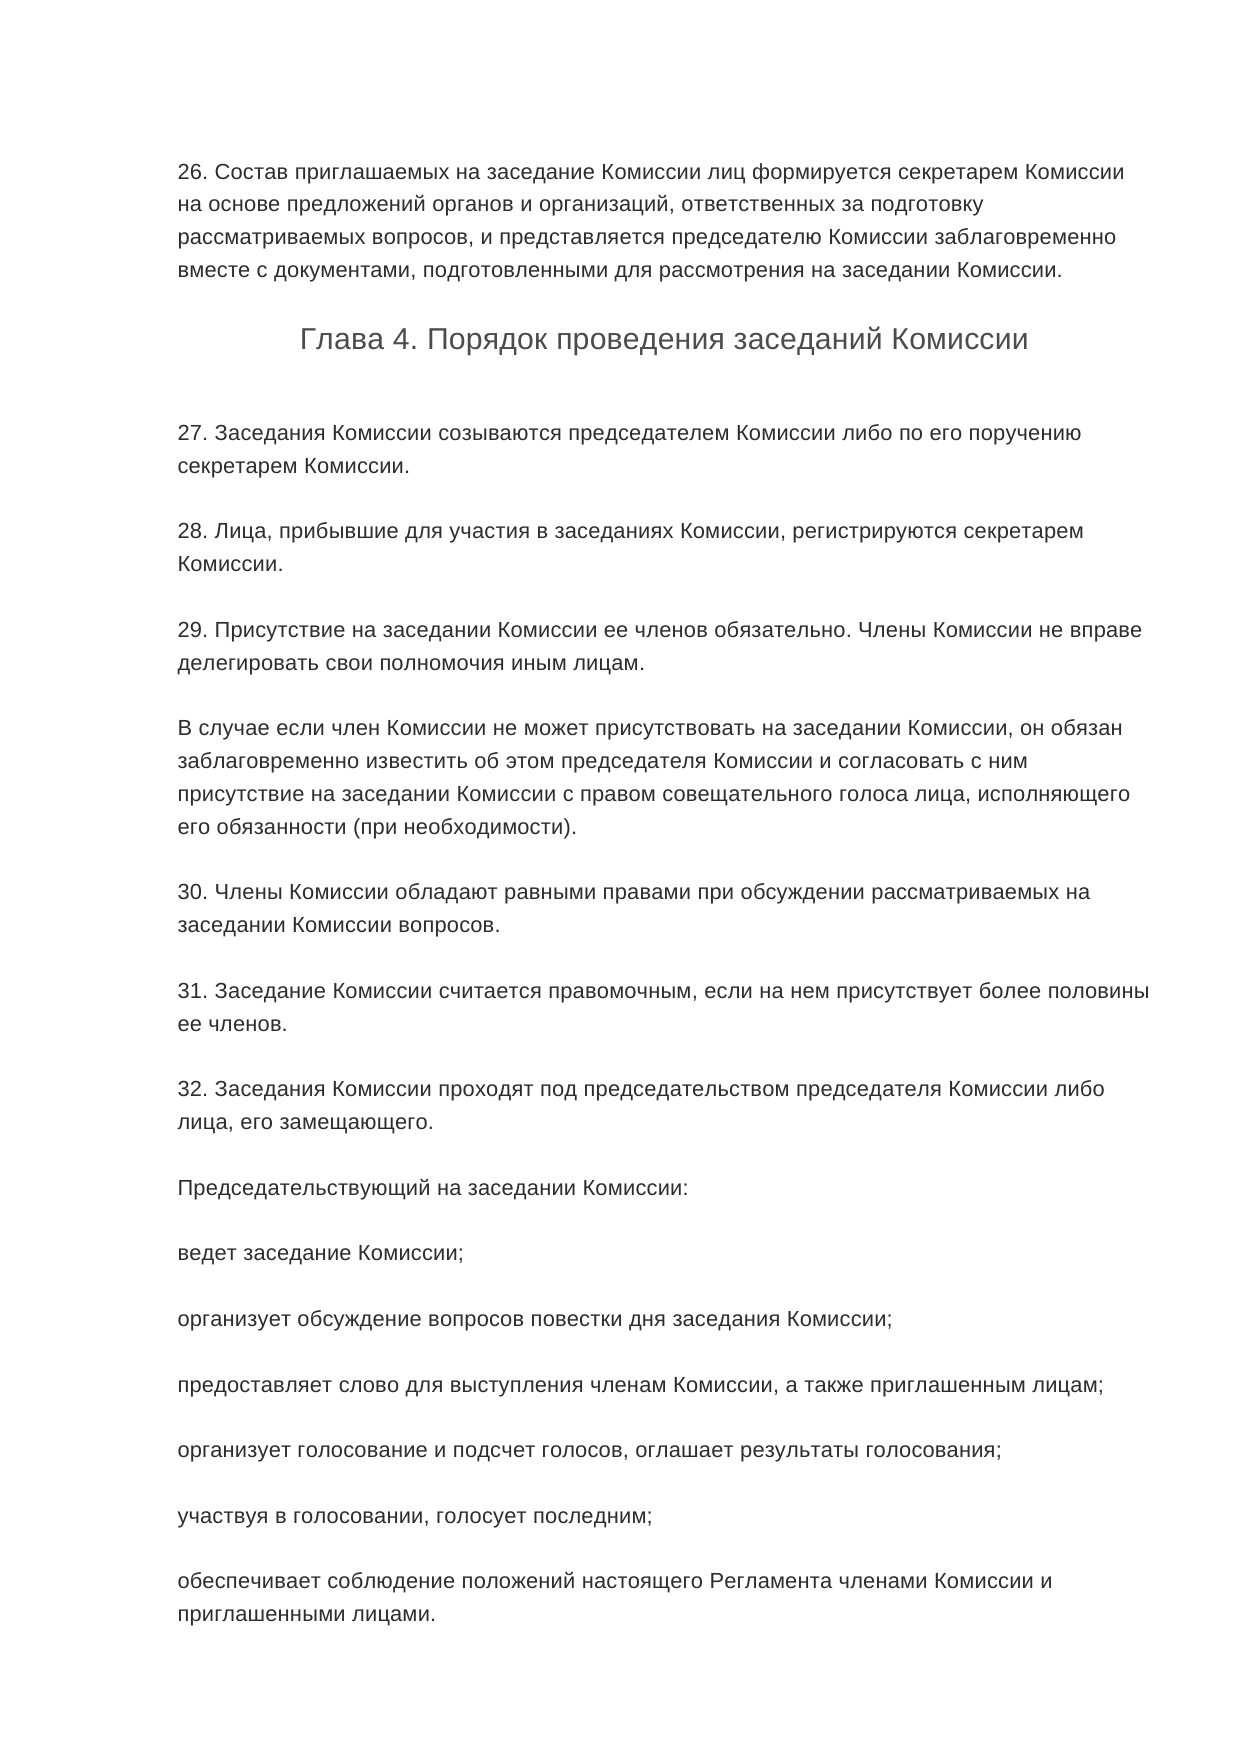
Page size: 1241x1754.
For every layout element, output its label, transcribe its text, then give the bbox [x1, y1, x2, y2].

text ведет заседание Комиссии; [177, 1200, 1152, 1265]
text 31. Заседание Комиссии считается правомочным, если на нем присутствует более половины ее членов. [177, 937, 1152, 1036]
text Глава 4. Порядок проведения заседаний Комиссии [177, 321, 1152, 356]
text участвуя в голосовании, голосует последним; [177, 1462, 1152, 1528]
text 32. Заседания Комиссии проходят под председательством председателя Комиссии либо лица, его замещающего. [177, 1036, 1152, 1134]
text 29. Присутствие на заседании Комиссии ее членов обязательно. Члены Комиссии не вправе делегировать свои полномочия иным лицам. [177, 576, 1152, 675]
text 27. Заседания Комиссии созываются председателем Комиссии либо по его поручению секретарем Комиссии. [177, 379, 1152, 478]
text Председательствующий на заседании Комиссии: [177, 1134, 1152, 1200]
text 26. Состав приглашаемых на заседание Комиссии лиц формируется секретарем Комиссии на основе предложений органов и организаций, ответственных за подготовку рассматриваемых вопросов, и представляется председателю Комиссии заблаговременно вместе с документами, подготовленными для рассмотрения на заседании Комиссии. [177, 118, 1152, 282]
text предоставляет слово для выступления членам Комиссии, а также приглашенным лицам; [177, 1331, 1152, 1397]
text обеспечивает соблюдение положений настоящего Регламента членами Комиссии и приглашенными лицами. [177, 1528, 1152, 1626]
text В случае если член Комиссии не может присутствовать на заседании Комиссии, он обязан заблаговременно известить об этом председателя Комиссии и согласовать с ним присутствие на заседании Комиссии с правом совещательного голоса лица, исполняющего его обязанности (при необходимости). [177, 675, 1152, 839]
text 30. Члены Комиссии обладают равными правами при обсуждении рассматриваемых на заседании Комиссии вопросов. [177, 839, 1152, 937]
text 28. Лица, прибывшие для участия в заседаниях Комиссии, регистрируются секретарем Комиссии. [177, 478, 1152, 576]
text организует обсуждение вопросов повестки дня заседания Комиссии; [177, 1265, 1152, 1331]
text организует голосование и подсчет голосов, оглашает результаты голосования; [177, 1397, 1152, 1462]
